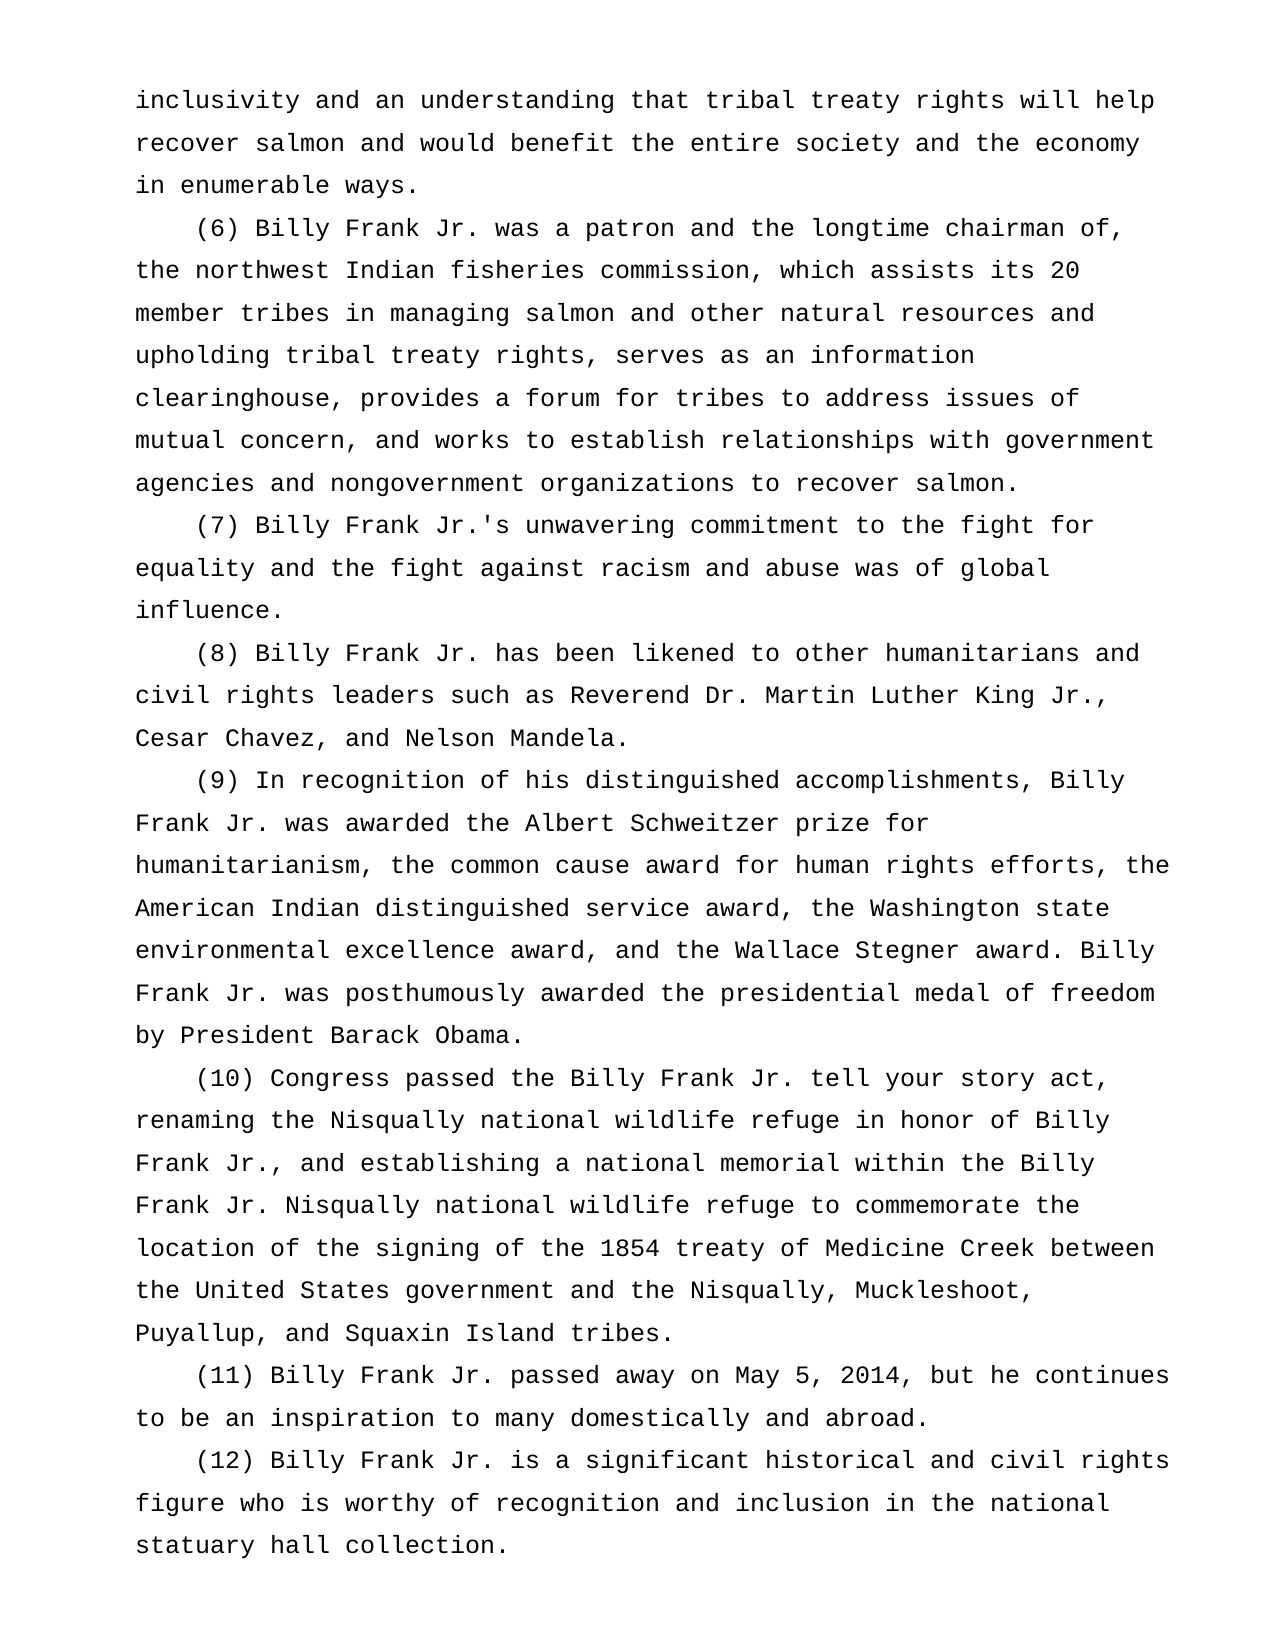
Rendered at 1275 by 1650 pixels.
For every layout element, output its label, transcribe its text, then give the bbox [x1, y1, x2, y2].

text (9) In recognition of his distinguished accomplishments, Billy Frank Jr. was awarded the Albert Schweitzer prize for humanitarianism, the common cause award for human rights efforts, the American Indian distinguished service award, the Washington state environmental excellence award, and the Wallace Stegner award. Billy Frank Jr. was posthumously awarded the presidential medal of freedom by President Barack Obama. [135, 755, 1170, 1052]
text (10) Congress passed the Billy Frank Jr. tell your story act, renaming the Nisqually national wildlife refuge in honor of Billy Frank Jr., and establishing a national memorial within the Billy Frank Jr. Nisqually national wildlife refuge to commemorate the location of the signing of the 1854 treaty of Medicine Creek between the United States government and the Nisqually, Muckleshoot, Puyallup, and Squaxin Island tribes. [135, 1052, 1170, 1350]
text (12) Billy Frank Jr. is a significant historical and civil rights figure who is worthy of recognition and inclusion in the national statuary hall collection. [135, 1435, 1170, 1562]
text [135, 75, 1170, 202]
text (6) Billy Frank Jr. was a patron and the longtime chairman of, the northwest Indian fisheries commission, which assists its 20 member tribes in managing salmon and other natural resources and upholding tribal treaty rights, serves as an information clearinghouse, provides a forum for tribes to address issues of mutual concern, and works to establish relationships with government agencies and nongovernment organizations to recover salmon. [135, 202, 1170, 500]
text (11) Billy Frank Jr. passed away on May 5, 2014, but he continues to be an inspiration to many domestically and abroad. [135, 1350, 1170, 1435]
text (8) Billy Frank Jr. has been likened to other humanitarians and civil rights leaders such as Reverend Dr. Martin Luther King Jr., Cesar Chavez, and Nelson Mandela. [135, 627, 1170, 755]
text (7) Billy Frank Jr.'s unwavering commitment to the fight for equality and the fight against racism and abuse was of global influence. [135, 500, 1170, 627]
